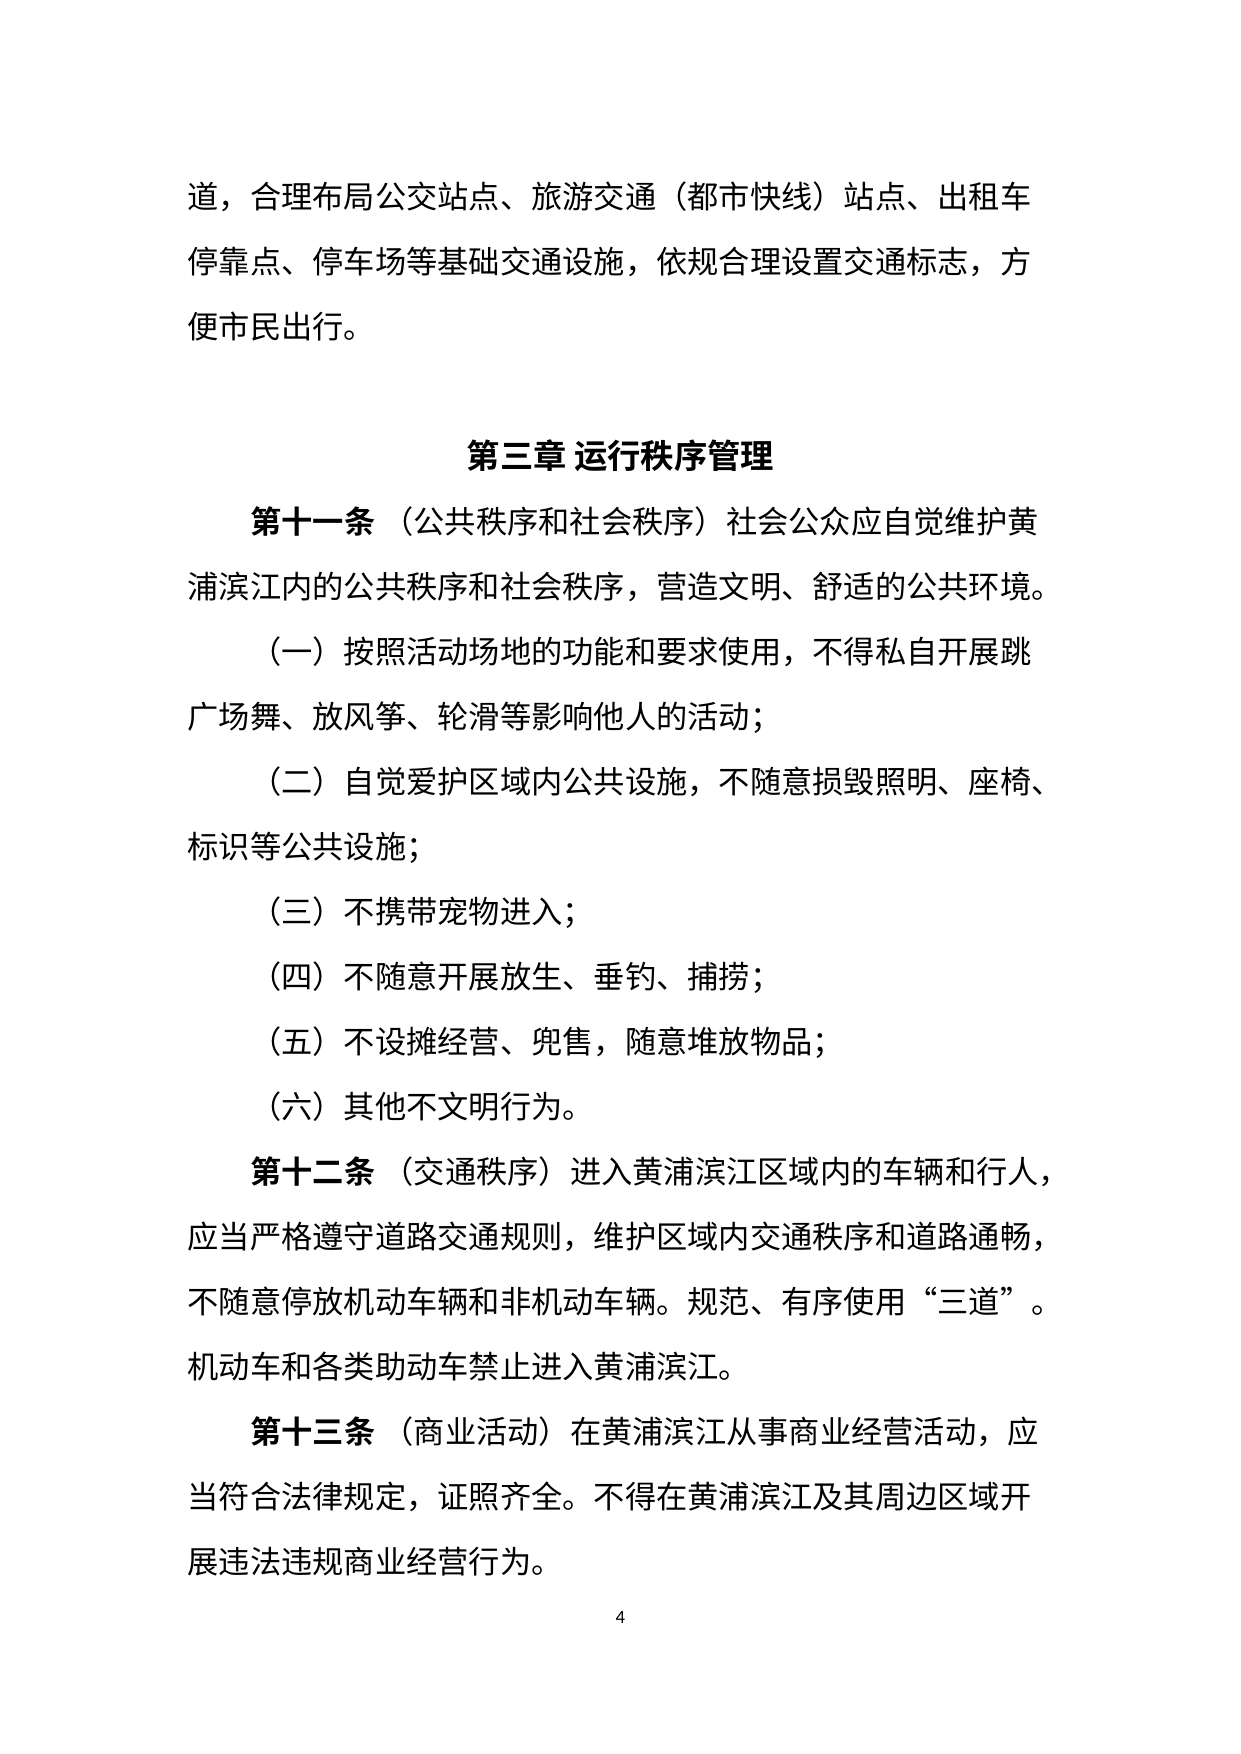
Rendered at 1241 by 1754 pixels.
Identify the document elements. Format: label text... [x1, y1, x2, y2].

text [187, 162, 1053, 357]
text 第十二条 （交通秩序）进入黄浦滨江区域内的车辆和行人，应当严格遵守道路交通规则，维护区域内交通秩序和道路通畅，不随意停放机动车辆和非机动车辆。规范、有序使用“三道”。机动车和各类助动车禁止进入黄浦滨江。 [187, 1137, 1053, 1397]
text 第十三条 （商业活动）在黄浦滨江从事商业经营活动，应当符合法律规定，证照齐全。不得在黄浦滨江及其周边区域开展违法违规商业经营行为。 [187, 1397, 1053, 1592]
text 第三章 运行秩序管理 [187, 422, 1053, 487]
text （六）其他不文明行为。 [187, 1072, 1053, 1137]
text （四）不随意开展放生、垂钓、捕捞； [187, 942, 1053, 1007]
text （一）按照活动场地的功能和要求使用，不得私自开展跳广场舞、放风筝、轮滑等影响他人的活动； [187, 617, 1053, 747]
text （三）不携带宠物进入； [187, 877, 1053, 942]
text （五）不设摊经营、兜售，随意堆放物品； [187, 1007, 1053, 1072]
text 第十一条 （公共秩序和社会秩序）社会公众应自觉维护黄浦滨江内的公共秩序和社会秩序，营造文明、舒适的公共环境。 [187, 487, 1053, 617]
text （二）自觉爱护区域内公共设施，不随意损毁照明、座椅、标识等公共设施； [187, 747, 1053, 877]
